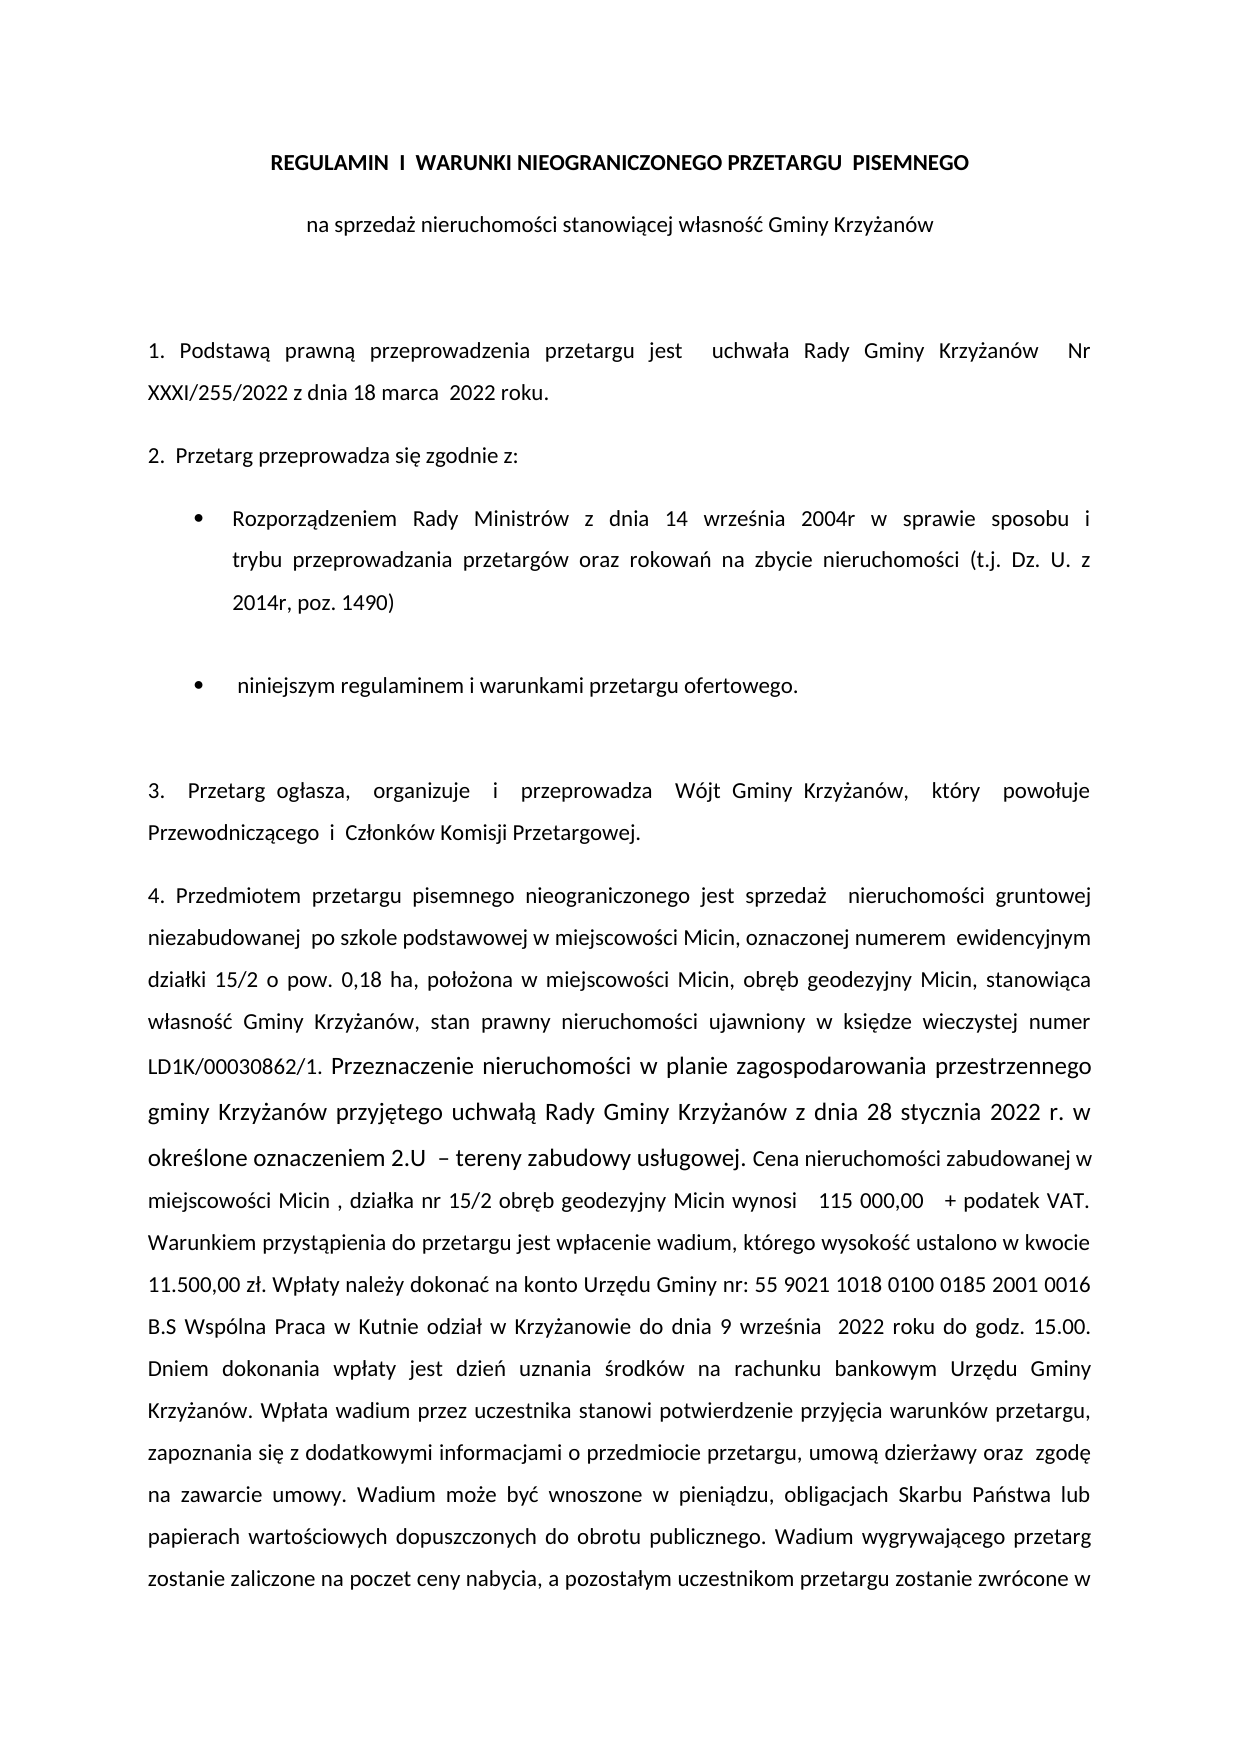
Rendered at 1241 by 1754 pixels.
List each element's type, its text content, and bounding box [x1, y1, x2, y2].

list niniejszym regulaminem i warunkami przetargu ofertowego. [194, 672, 1093, 699]
text 2. Przetarg przeprowadza się zgodnie z: [148, 441, 1093, 469]
text na sprzedaż nieruchomości stanowiącej własność Gminy Krzyżanów [148, 210, 1093, 238]
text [148, 881, 1093, 1592]
list Rozporządzeniem Rady Ministrów z dnia 14 września 2004r w sprawie sposobu i trybu przeprowadzania przetargów oraz rokowań na zbycie nieruchomości (t.j. Dz. U. z 2014r, poz. 1490) [194, 504, 1093, 616]
text 1. Podstawą prawną przeprowadzenia przetargu jest uchwała Rady Gminy Krzyżanów Nr XXXI/255/2022 z dnia 18 marca 2022 roku. [148, 336, 1093, 406]
text REGULAMIN I WARUNKI NIEOGRANICZONEGO PRZETARGU PISEMNEGO [148, 148, 1093, 176]
text 3. Przetarg ogłasza, organizuje i przeprowadza Wójt Gminy Krzyżanów, który powołuje Przewodniczącego i Członków Komisji Przetargowej. [148, 776, 1093, 846]
